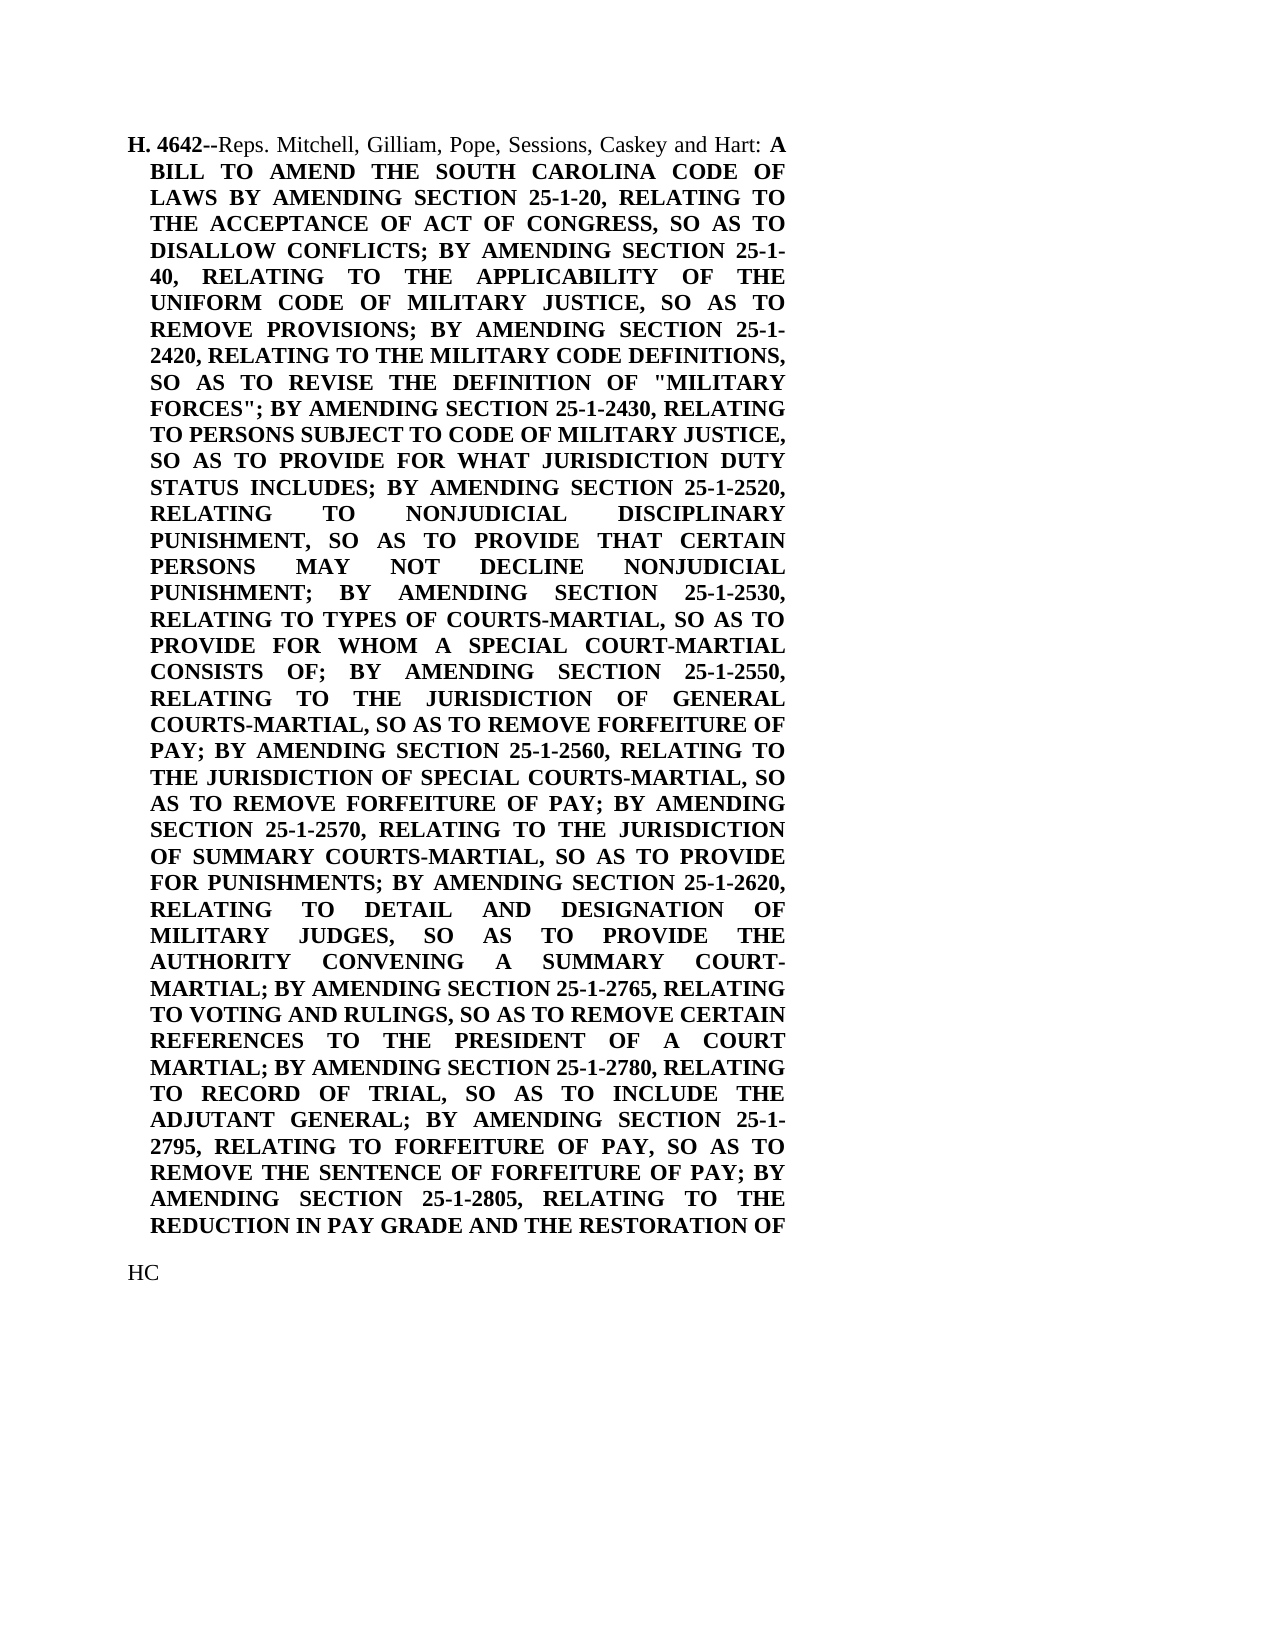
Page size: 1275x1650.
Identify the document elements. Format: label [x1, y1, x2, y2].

text [127, 131, 786, 1238]
